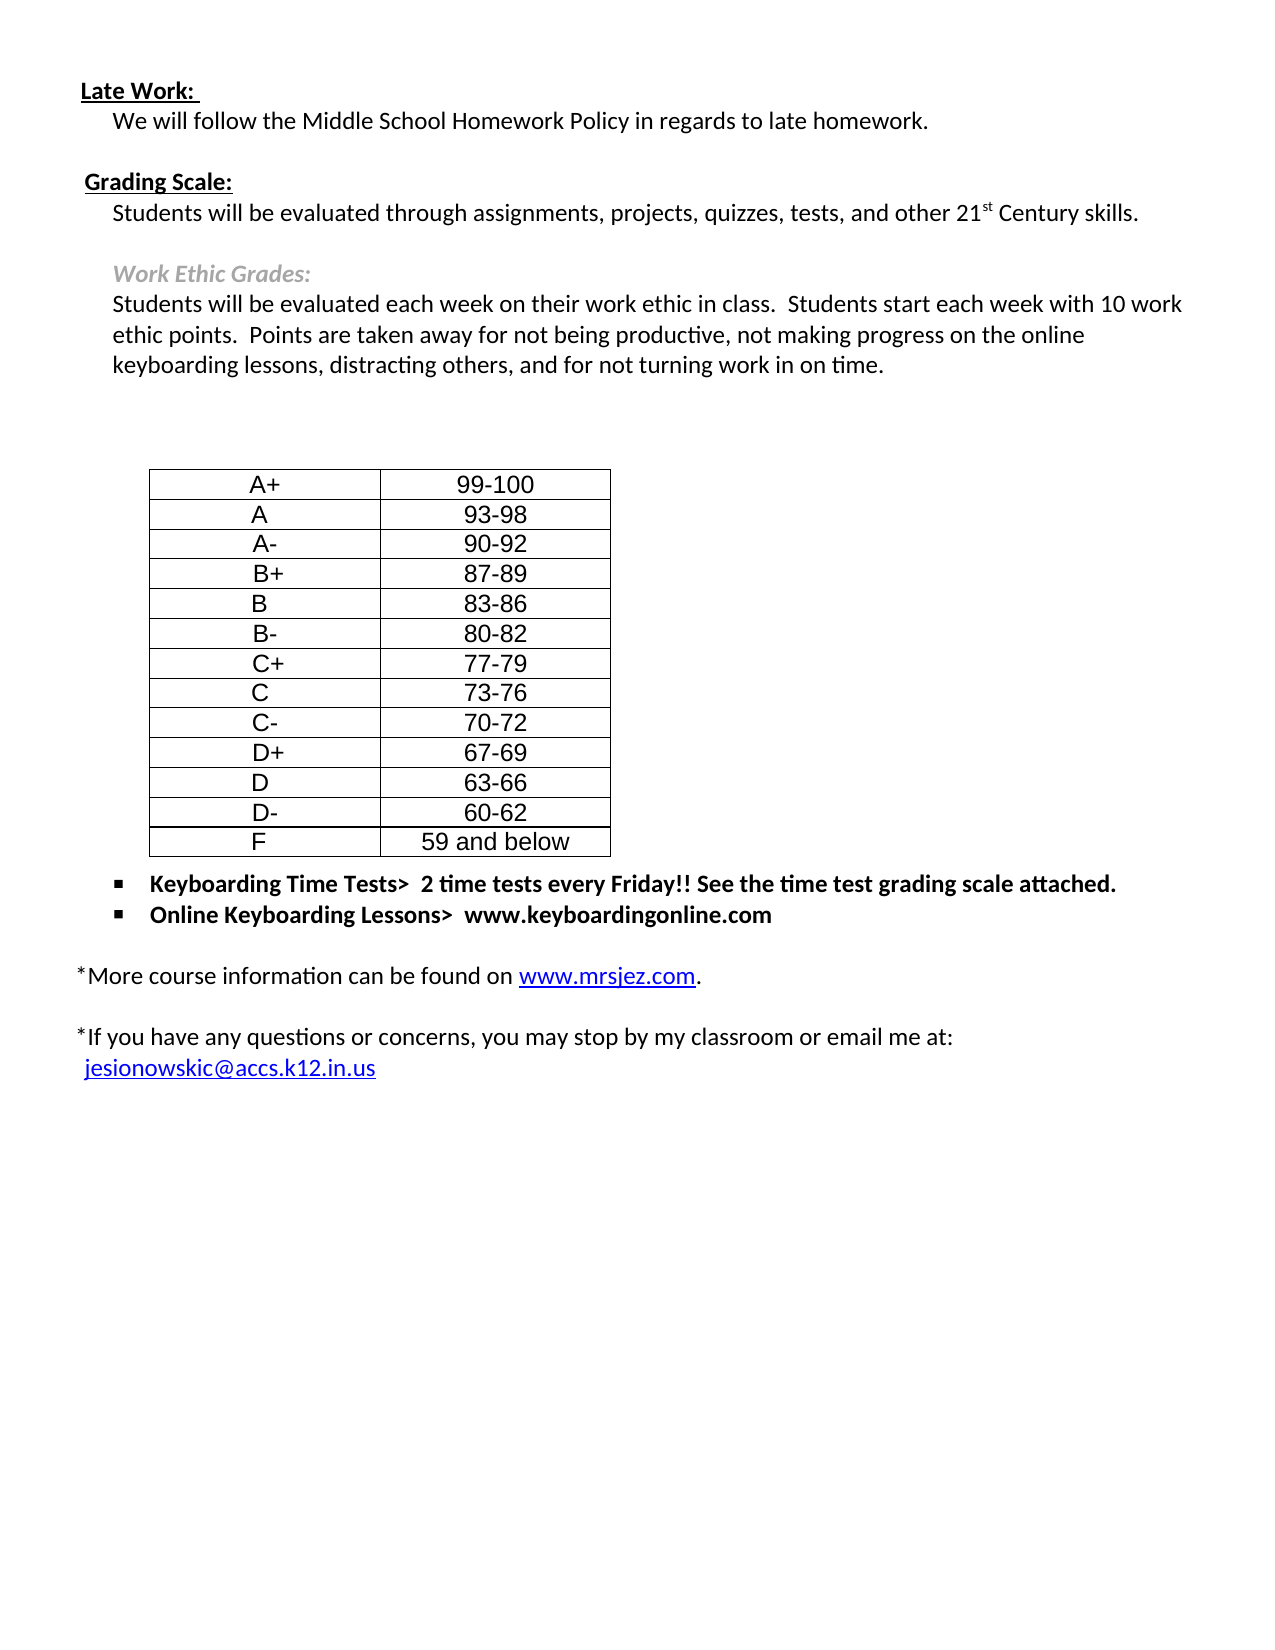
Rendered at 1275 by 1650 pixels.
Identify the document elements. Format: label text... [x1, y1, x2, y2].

table_cell F [150, 828, 380, 856]
table_cell B- [150, 619, 380, 648]
table_cell D+ [150, 738, 380, 767]
table_cell C+ [150, 649, 380, 677]
text *More course information can be found on www.mrsjez.com. [75, 960, 1200, 991]
table_cell 59 and below [381, 828, 610, 856]
table_cell 63-66 [381, 768, 610, 797]
table_cell 80-82 [381, 619, 610, 648]
table_cell D- [150, 798, 380, 826]
table_cell 83-86 [381, 589, 610, 618]
table_header A+ [150, 470, 380, 499]
list Work Ethic Grades: [112, 258, 1200, 289]
list Keyboarding Time Tests> 2 time tests every Friday!! See the time test grading scale attached. [112, 868, 1200, 899]
table_cell C- [150, 708, 380, 737]
table_cell 77-79 [381, 649, 610, 677]
table_cell A [150, 500, 380, 528]
table_cell B [150, 589, 380, 618]
table_cell B+ [150, 559, 380, 588]
table_cell 87-89 [381, 559, 610, 588]
list Online Keyboarding Lessons> www.keyboardingonline.com [112, 899, 1200, 929]
table_cell 93-98 [381, 500, 610, 528]
table_cell 73-76 [381, 679, 610, 707]
table_cell 60-62 [381, 798, 610, 826]
text Students will be evaluated each week on their work ethic in class. Students start each week with 10 work ethic points. Points are taken away for not being productive, not making progress on the online keyboarding lessons, distracting others, and for not turning work in on time. [112, 289, 1200, 380]
text Students will be evaluated through assignments, projects, quizzes, tests, and other 21st Century skills. [75, 197, 1200, 228]
text *If you have any questions or concerns, you may stop by my classroom or email me at: jesionowskic@accs.k12.in.us [75, 1021, 1200, 1082]
table_cell 67-69 [381, 738, 610, 767]
table_cell A- [150, 530, 380, 558]
table_header 99-100 [381, 470, 610, 499]
text We will follow the Middle School Homework Policy in regards to late homework. [75, 106, 1200, 136]
table_cell 90-92 [381, 530, 610, 558]
table_cell 70-72 [381, 708, 610, 737]
list Grading Scale: [84, 167, 1200, 197]
table_cell D [150, 768, 380, 797]
text Late Work: [75, 75, 1200, 106]
table_cell C [150, 679, 380, 707]
